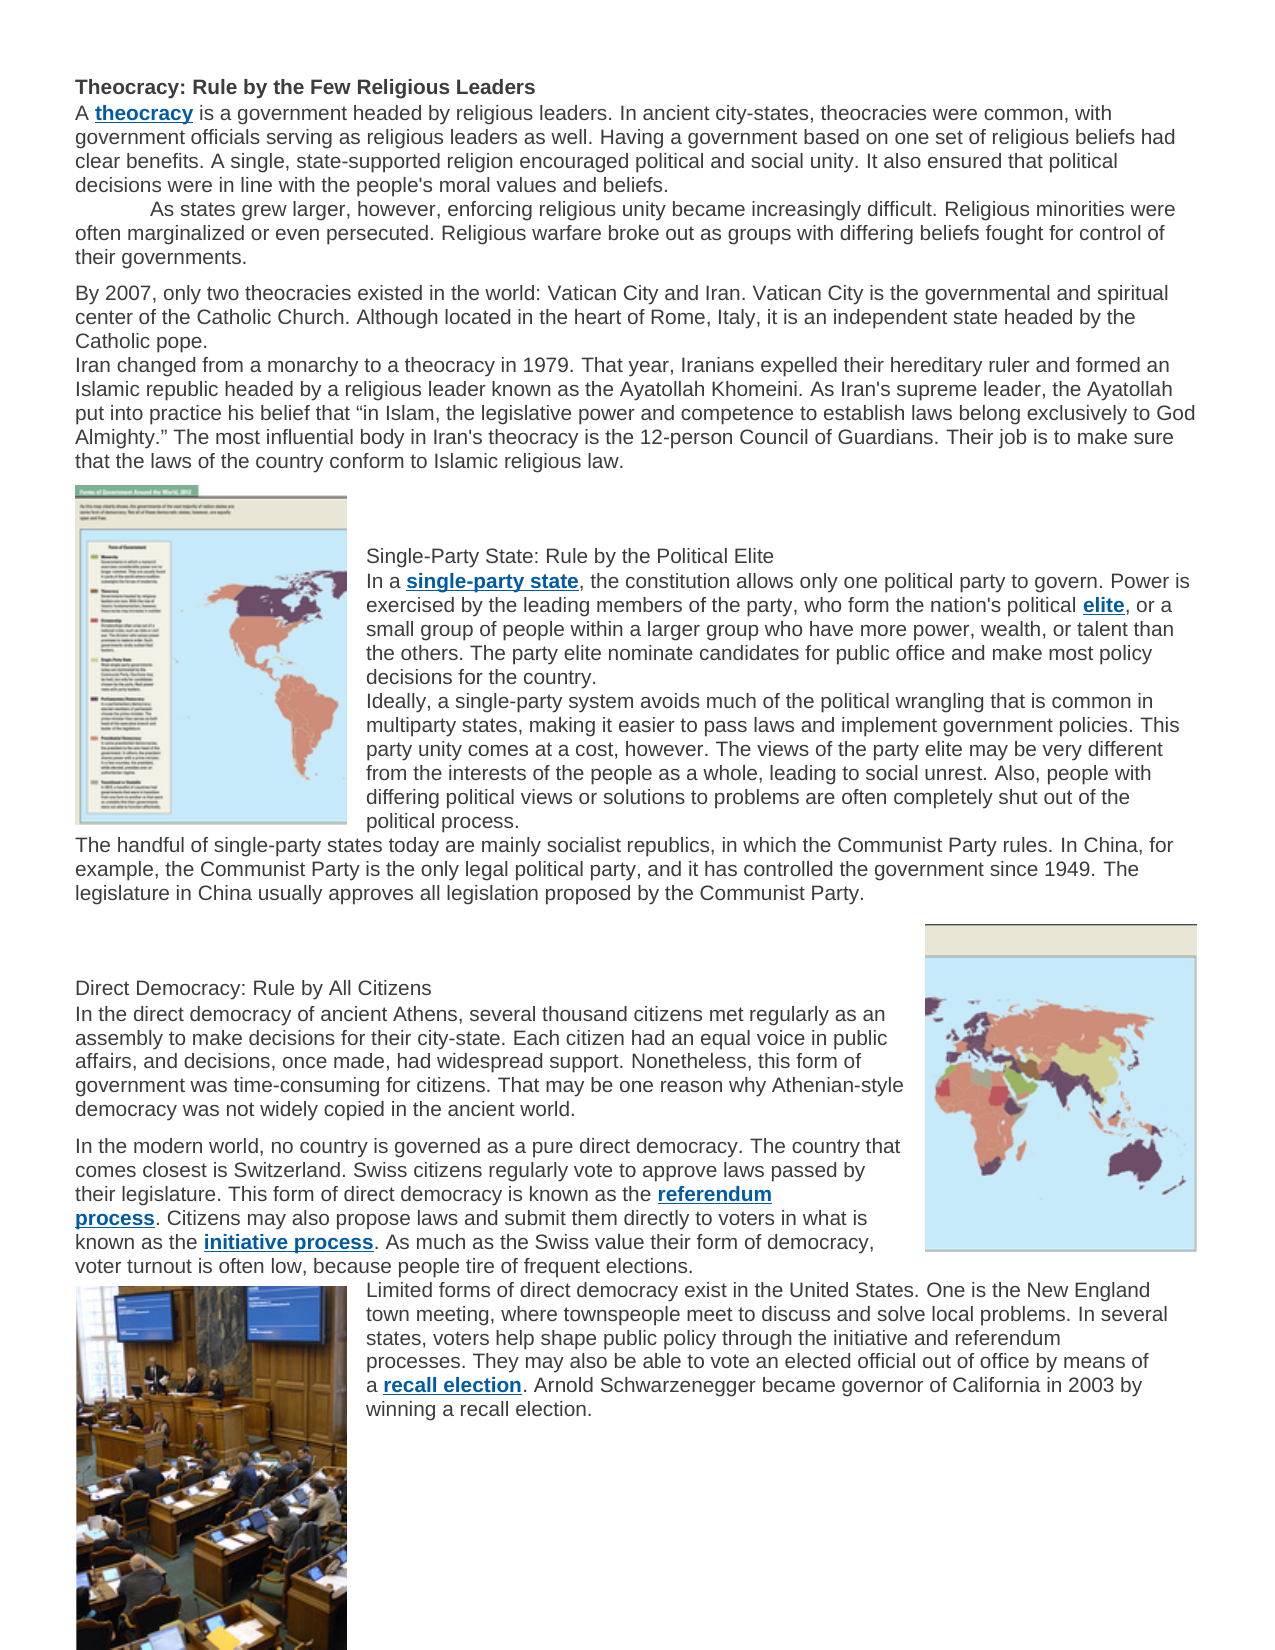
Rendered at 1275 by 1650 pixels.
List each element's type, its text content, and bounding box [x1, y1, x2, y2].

subtitle Single-Party State: Rule by the Political Elite [347, 624, 1200, 648]
picture [75, 566, 347, 906]
text In a single-party state, the constitution allows only one political party to govern. Power is exercised by the leading members of the party, who form the nation's political elite, or a small group of people within a larger group who have more power, wealth, or talent than the others. The party elite nominate candidates for public office and make most policy decisions for the country. [347, 650, 1200, 769]
text Iran changed from a monarchy to a theocracy in 1979. That year, Iranians expelled their hereditary ruler and formed an Islamic republic headed by a religious leader known as the Ayatollah Khomeini. As Iran's supreme leader, the Ayatollah put into practice his belief that “in Islam, the legislative power and competence to establish laws belong exclusively to God Almighty.” The most influential body in Iran's theocracy is the 12-person Council of Guardians. Their job is to make sure that the laws of the country conform to Islamic religious law. [75, 433, 1200, 553]
text The handful of single-party states today are mainly socialist republics, in which the Communist Party rules. In China, for example, the Communist Party is the only legal political party, and it has controlled the government since 1949. The legislature in China usually approves all legislation proposed by the Communist Party. [75, 913, 1200, 985]
text In the direct democracy of ancient Athens, several thousand citizens met regularly as an assembly to make decisions for their city-state. Each citizen had an equal voice in public affairs, and decisions, once made, had widespread support. Nonetheless, this form of government was time-consuming for citizens. That may be one reason why Athenian-style democracy was not widely copied in the ancient world. [75, 1082, 925, 1202]
text As states grew larger, however, enforcing religious unity became increasingly difficult. Religious minorities were often marginalized or even persecuted. Religious warfare broke out as groups with differing beliefs fought for control of their governments. [75, 277, 1200, 349]
text Ideally, a single-party system avoids much of the political wrangling that is common in multiparty states, making it easier to pass laws and implement government policies. This party unity comes at a cost, however. The views of the party elite may be very different from the interests of the people as a whole, leading to social unrest. Also, people with differing political views or solutions to problems are often completely shut out of the political process. [75, 769, 1200, 913]
text In the modern world, no country is governed as a pure direct democracy. The country that comes closest is Switzerland. Swiss citizens regularly vote to approve laws passed by their legislature. This form of direct democracy is known as the referendum process. Citizens may also propose laws and submit them directly to voters in what is known as the initiative process. As much as the Swiss value their form of democracy, voter turnout is often low, because people tire of frequent elections. [75, 1214, 1200, 1382]
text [75, 75, 1200, 123]
subtitle Theocracy: Rule by the Few Religious Leaders [75, 155, 1200, 179]
text By 2007, only two theocracies existed in the world: Vatican City and Iran. Vatican City is the governmental and spiritual center of the Catholic Church. Although located in the heart of Rome, Italy, it is an independent state headed by the Catholic pope. [75, 361, 1200, 433]
text A theocracy is a government headed by religious leaders. In ancient city-states, theocracies were common, with government officials serving as religious leaders as well. Having a government based on one set of religious beliefs had clear benefits. A single, state-supported religion encouraged political and social unity. It also ensured that political decisions were in line with the people's moral values and beliefs. [75, 181, 1200, 277]
picture [925, 1005, 1197, 1332]
subtitle Direct Democracy: Rule by All Citizens [75, 1056, 925, 1080]
picture [75, 1286, 347, 1647]
text Limited forms of direct democracy exist in the United States. One is the New England town meeting, where townspeople meet to discuss and solve local problems. In several states, voters help shape public policy through the initiative and referendum processes. They may also be able to vote an elected official out of office by means of a recall election. Arnold Schwarzenegger became governor of California in 2003 by winning a recall election. [347, 1382, 1200, 1526]
